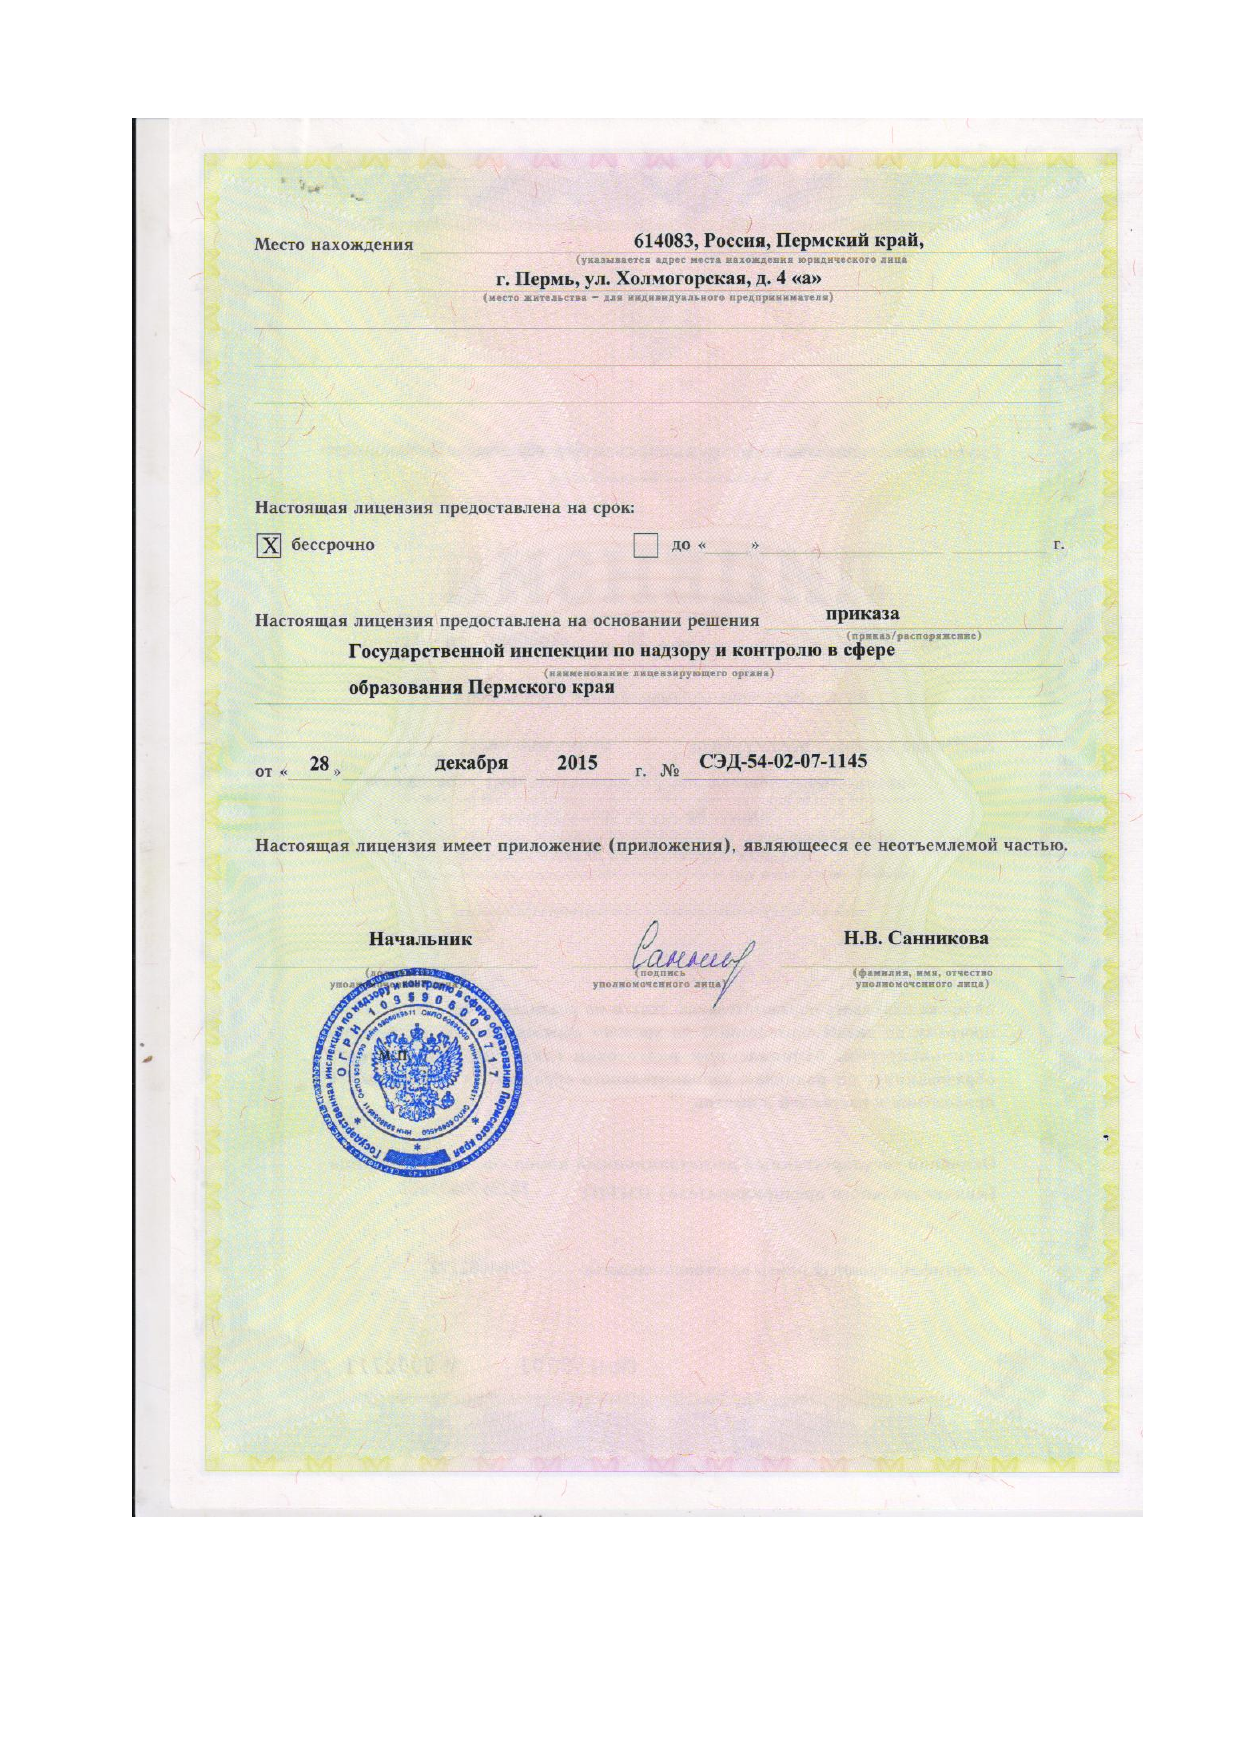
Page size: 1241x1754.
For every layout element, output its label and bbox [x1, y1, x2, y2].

picture [132, 118, 1151, 1517]
